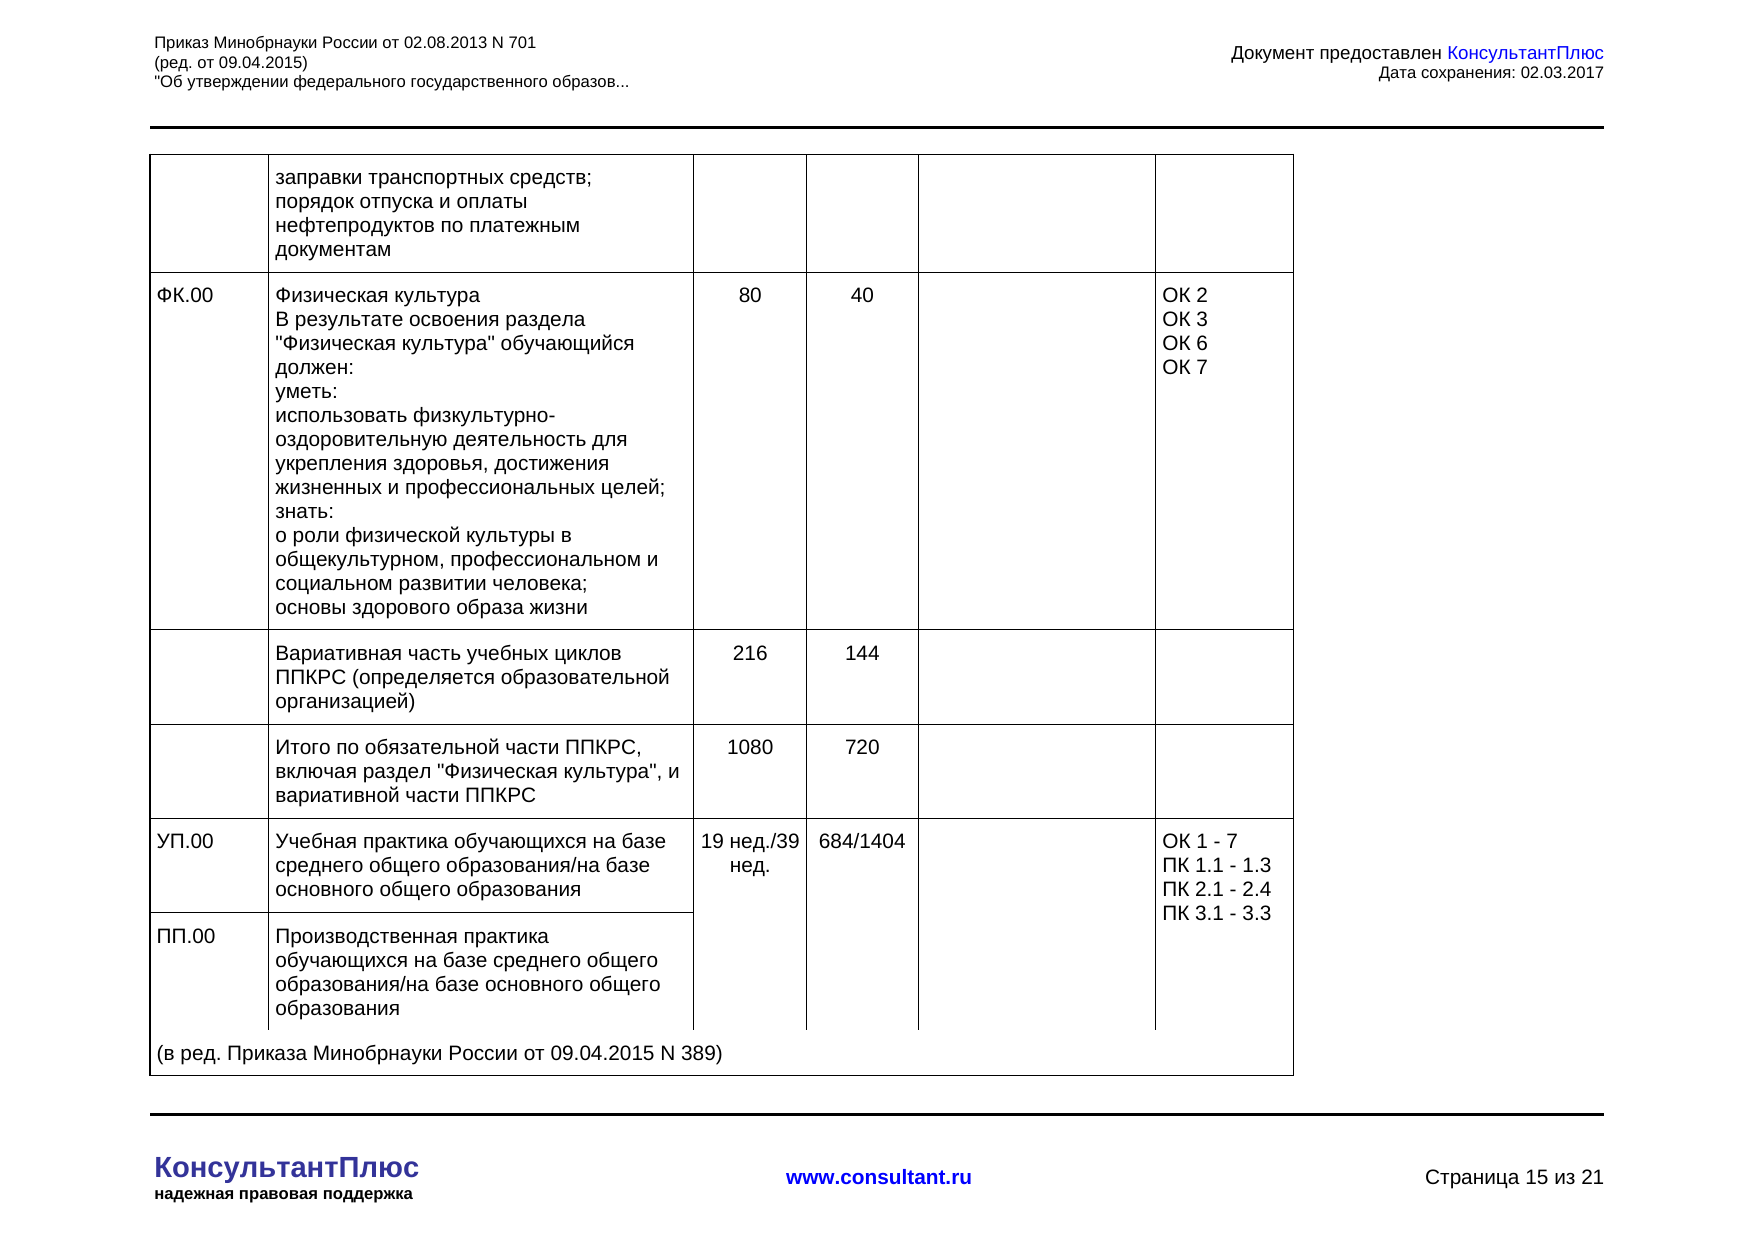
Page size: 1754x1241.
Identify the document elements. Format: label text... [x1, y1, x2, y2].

table_cell ПП.00 [151, 913, 268, 1030]
table_cell [919, 819, 1155, 1030]
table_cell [919, 155, 1155, 272]
table_cell Итого по обязательной части ППКРС, включая раздел "Физическая культура", и вариативной части ППКРС [269, 725, 693, 818]
table_cell [151, 630, 268, 723]
table_cell ОК 1 - 7 ПК 1.1 - 1.3 ПК 2.1 - 2.4 ПК 3.1 - 3.3 [1156, 819, 1293, 1030]
table_cell 144 [807, 630, 918, 723]
table_cell Физическая культура В результате освоения раздела "Физическая культура" обучающийся должен: уметь: использовать физкультурно-оздоровительную деятельность для укрепления здоровья, достижения жизненных и профессиональных целей; знать: о роли физической культуры в общекультурном, профессиональном и социальном развитии человека; основы здорового образа жизни [269, 273, 693, 629]
table_cell [151, 725, 268, 818]
table_cell Производственная практика обучающихся на базе среднего общего образования/на базе основного общего образования [269, 913, 693, 1030]
table_cell ОК 2 ОК 3 ОК 6 ОК 7 [1156, 273, 1293, 629]
table_cell Учебная практика обучающихся на базе среднего общего образования/на базе основного общего образования [269, 819, 693, 912]
table_cell [1156, 630, 1293, 723]
table_cell 40 [807, 273, 918, 629]
table_cell [919, 725, 1155, 818]
table_cell ФК.00 [151, 273, 268, 629]
table_cell [919, 273, 1155, 629]
table_cell 19 нед./39 нед. [694, 819, 806, 1030]
table_cell Вариативная часть учебных циклов ППКРС (определяется образовательной организацией) [269, 630, 693, 723]
table_cell 684/1404 [807, 819, 918, 1030]
table_cell 216 [694, 630, 806, 723]
table_cell [919, 630, 1155, 723]
table_cell 720 [807, 725, 918, 818]
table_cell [151, 1030, 1293, 1075]
table_cell 80 [694, 273, 806, 629]
table_cell УП.00 [151, 819, 268, 912]
table_cell 1080 [694, 725, 806, 818]
table_cell [1156, 725, 1293, 818]
